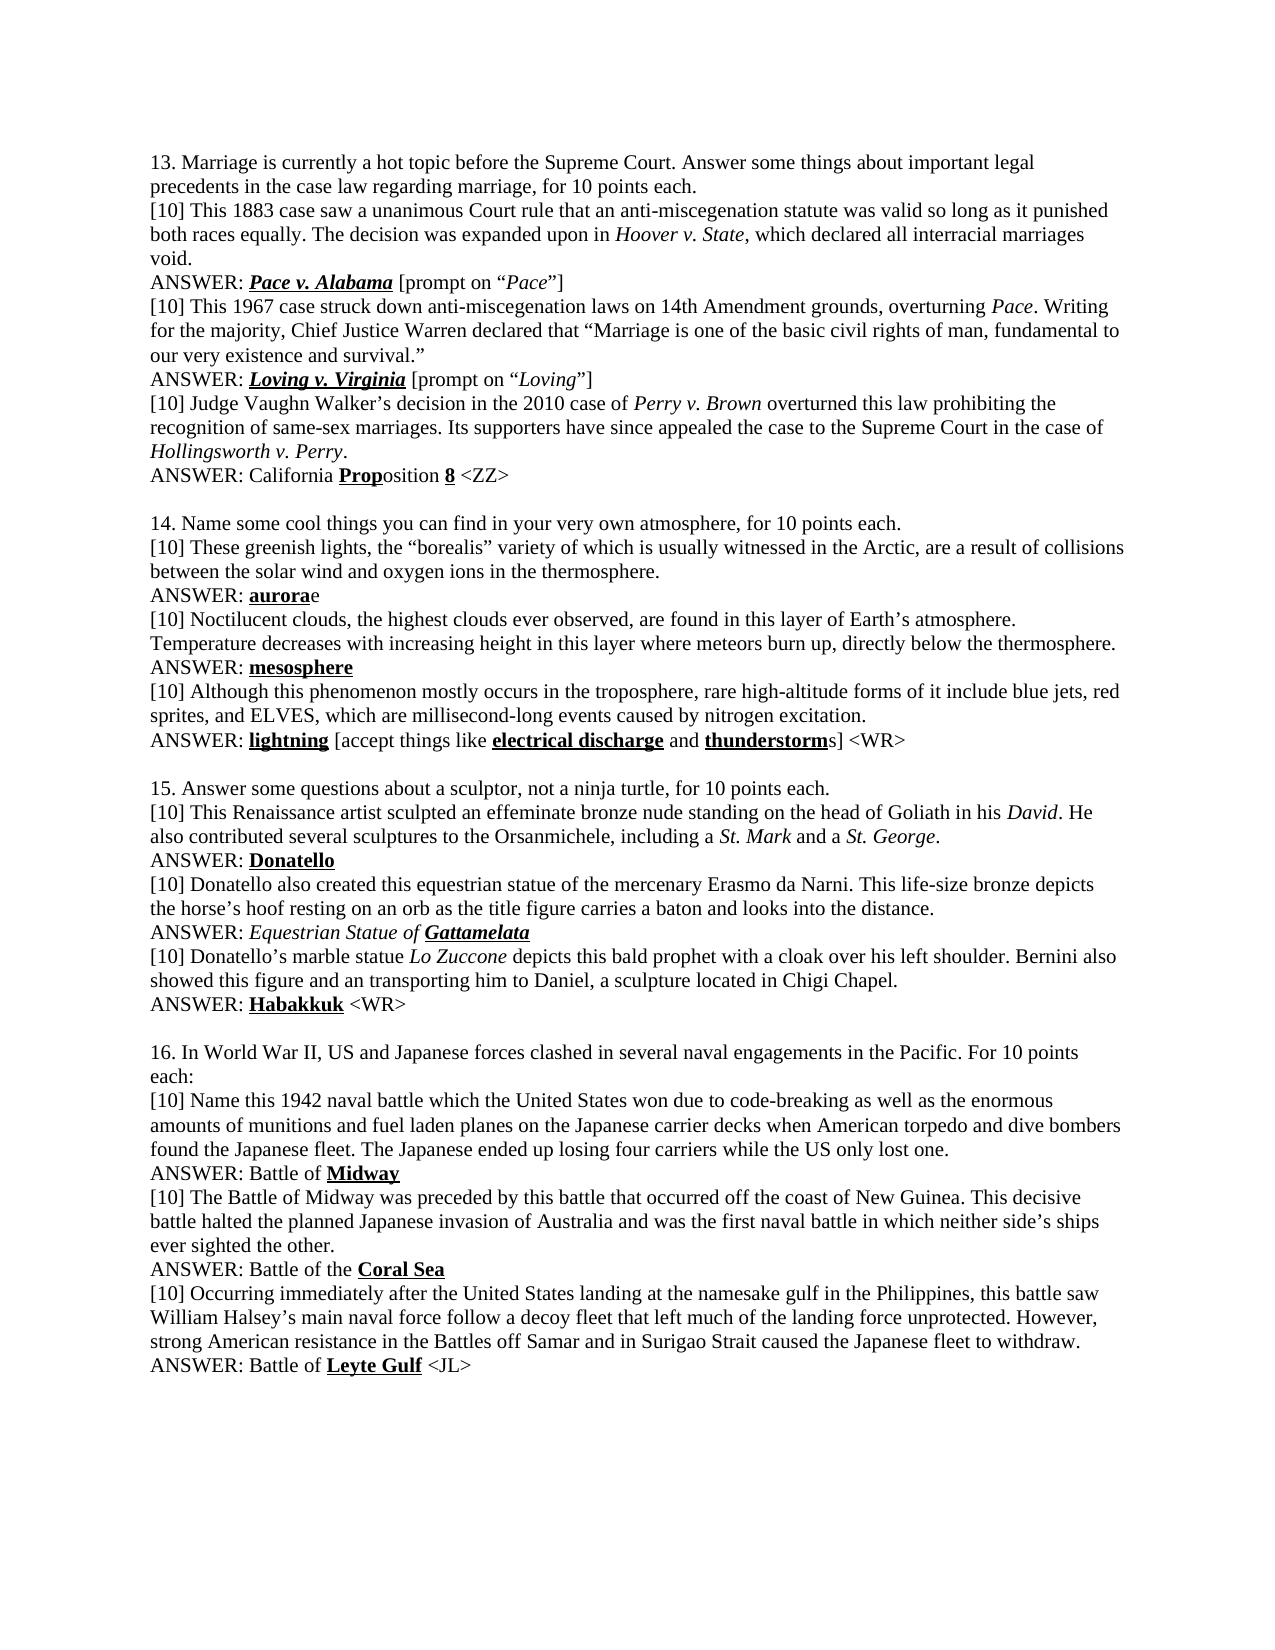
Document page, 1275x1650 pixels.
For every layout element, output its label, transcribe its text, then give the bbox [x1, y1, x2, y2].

text [10] Judge Vaughn Walker’s decision in the 2010 case of Perry v. Brown overturned this law prohibiting the recognition of same-sex marriages. Its supporters have since appealed the case to the Supreme Court in the case of Hollingsworth v. Perry. [150, 391, 1125, 463]
text ANSWER: Equestrian Statue of Gattamelata [150, 920, 1125, 944]
text [10] These greenish lights, the “borealis” variety of which is usually witnessed in the Arctic, are a result of collisions between the solar wind and oxygen ions in the thermosphere. [150, 535, 1125, 583]
text ANSWER: Battle of the Coral Sea [150, 1257, 1125, 1281]
text ANSWER: Battle of Leyte Gulf <JL> [150, 1353, 1125, 1377]
text ANSWER: aurorae [150, 583, 1125, 607]
text [10] Name this 1942 naval battle which the United States won due to code-breaking as well as the enormous amounts of munitions and fuel laden planes on the Japanese carrier decks when American torpedo and dive bombers found the Japanese fleet. The Japanese ended up losing four carriers while the US only lost one. [150, 1088, 1125, 1161]
text [10] Occurring immediately after the United States landing at the namesake gulf in the Philippines, this battle saw William Halsey’s main naval force follow a decoy fleet that left much of the landing force unprotected. However, strong American resistance in the Battles off Samar and in Surigao Strait caused the Japanese fleet to withdraw. [150, 1281, 1125, 1353]
text ANSWER: Donatello [150, 848, 1125, 872]
text ANSWER: Habakkuk <WR> [150, 992, 1125, 1016]
text ANSWER: California Proposition 8 <ZZ> [150, 463, 1125, 487]
text 13. Marriage is currently a hot topic before the Supreme Court. Answer some things about important legal precedents in the case law regarding marriage, for 10 points each. [150, 150, 1125, 198]
text ANSWER: Battle of Midway [150, 1161, 1125, 1185]
text [10] Donatello’s marble statue Lo Zuccone depicts this bald prophet with a cloak over his left shoulder. Bernini also showed this figure and an transporting him to Daniel, a sculpture located in Chigi Chapel. [150, 944, 1125, 992]
text 16. In World War II, US and Japanese forces clashed in several naval engagements in the Pacific. For 10 points each: [150, 1040, 1125, 1088]
text 15. Answer some questions about a sculptor, not a ninja turtle, for 10 points each. [150, 776, 1125, 800]
text [10] This 1967 case struck down anti-miscegenation laws on 14th Amendment grounds, overturning Pace. Writing for the majority, Chief Justice Warren declared that “Marriage is one of the basic civil rights of man, fundamental to our very existence and survival.” [150, 294, 1125, 367]
text [10] The Battle of Midway was preceded by this battle that occurred off the coast of New Guinea. This decisive battle halted the planned Japanese invasion of Australia and was the first naval battle in which neither side’s ships ever sighted the other. [150, 1185, 1125, 1257]
text [10] Donatello also created this equestrian statue of the mercenary Erasmo da Narni. This life-size bronze depicts the horse’s hoof resting on an orb as the title figure carries a baton and looks into the distance. [150, 872, 1125, 920]
text ANSWER: lightning [accept things like electrical discharge and thunderstorms] <WR> [150, 727, 1125, 752]
text 14. Name some cool things you can find in your very own atmosphere, for 10 points each. [150, 511, 1125, 535]
text [10] This Renaissance artist sculpted an effeminate bronze nude standing on the head of Goliath in his David. He also contributed several sculptures to the Orsanmichele, including a St. Mark and a St. George. [150, 800, 1125, 848]
text [10] This 1883 case saw a unanimous Court rule that an anti-miscegenation statute was valid so long as it punished both races equally. The decision was expanded upon in Hoover v. State, which declared all interracial marriages void. [150, 198, 1125, 270]
text [10] Noctilucent clouds, the highest clouds ever observed, are found in this layer of Earth’s atmosphere. Temperature decreases with increasing height in this layer where meteors burn up, directly below the thermosphere. [150, 607, 1125, 655]
text ANSWER: Pace v. Alabama [prompt on “Pace”] [150, 270, 1125, 294]
text ANSWER: mesosphere [150, 655, 1125, 679]
text ANSWER: Loving v. Virginia [prompt on “Loving”] [150, 367, 1125, 391]
text [10] Although this phenomenon mostly occurs in the troposphere, rare high-altitude forms of it include blue jets, red sprites, and ELVES, which are millisecond-long events caused by nitrogen excitation. [150, 679, 1125, 727]
